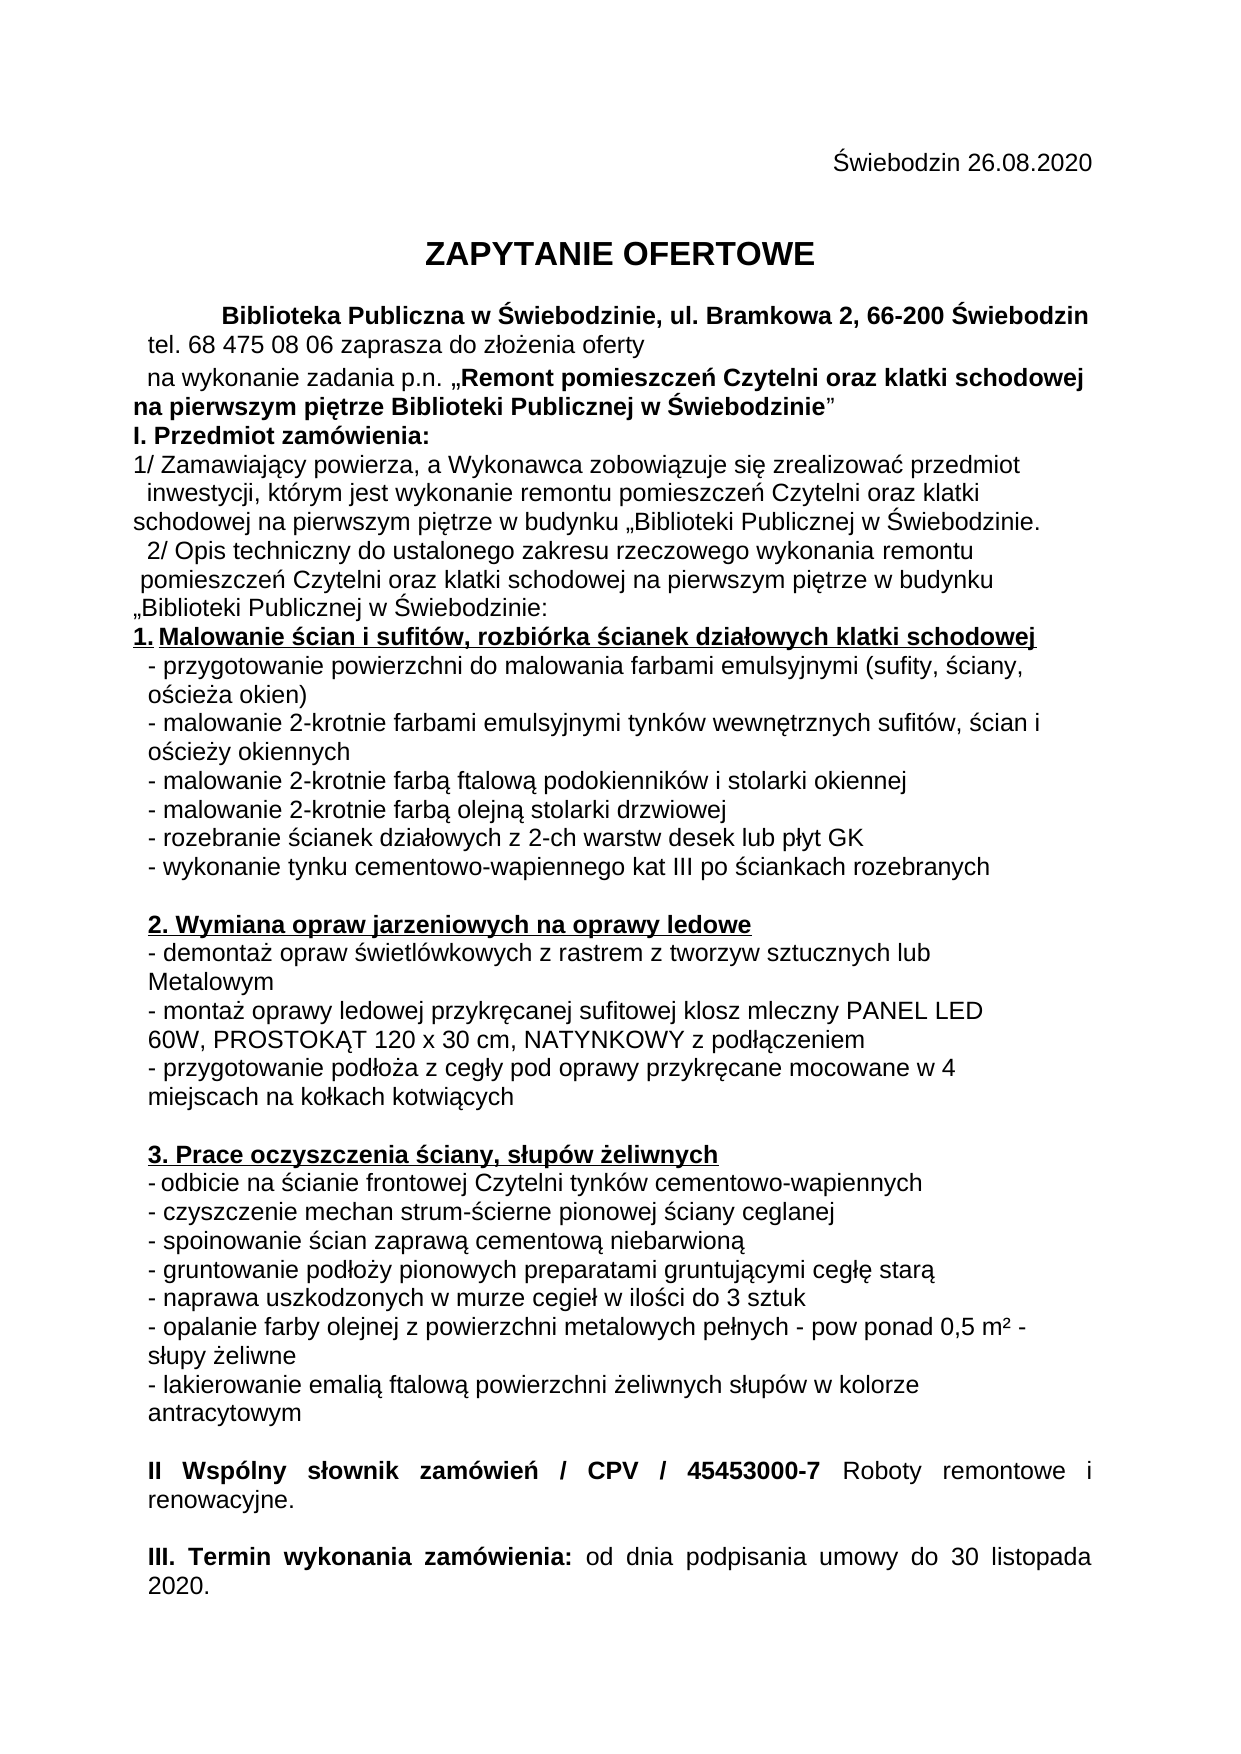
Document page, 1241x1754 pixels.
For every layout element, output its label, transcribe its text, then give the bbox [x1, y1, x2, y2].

text 3. Prace oczyszczenia ściany, słupów żeliwnych [148, 1140, 1092, 1168]
title 1/ Zamawiający powierza, a Wykonawca zobowiązuje się zrealizować przedmiot [133, 450, 1092, 478]
text - odbicie na ścianie frontowej Czytelni tynków cementowo-wapiennych [148, 1168, 1092, 1197]
text tel. 68 475 08 06 zaprasza do złożenia oferty [148, 330, 1092, 359]
title 1. Malowanie ścian i sufitów, rozbiórka ścianek działowych klatki schodowej [133, 622, 1092, 651]
title pomieszczeń Czytelni oraz klatki schodowej na pierwszym piętrze w budynku „Biblioteki Publicznej w Świebodzinie: [133, 565, 1092, 622]
text - czyszczenie mechan strum-ścierne pionowej ściany ceglanej [148, 1197, 1092, 1226]
text II Wspólny słownik zamówień / CPV / 45453000-7 Roboty remontowe i renowacyjne. [148, 1456, 1092, 1513]
text - malowanie 2-krotnie farbą olejną stolarki drzwiowej [148, 795, 1092, 823]
text - montaż oprawy ledowej przykręcanej sufitowej klosz mleczny PANEL LED [148, 996, 1092, 1025]
title inwestycji, którym jest wykonanie remontu pomieszczeń Czytelni oraz klatki schodowej na pierwszym piętrze w budynku „Biblioteki Publicznej w Świebodzinie. [133, 478, 1092, 536]
title Świebodzin 26.08.2020 [664, 148, 1092, 176]
text - wykonanie tynku cementowo-wapiennego kat III po ściankach rozebranych [148, 852, 1092, 881]
text - demontaż opraw świetlówkowych z rastrem z tworzyw sztucznych lub [148, 938, 1092, 967]
text - spoinowanie ścian zaprawą cementową niebarwioną [148, 1226, 1092, 1255]
title ZAPYTANIE OFERTOWE [148, 234, 1092, 272]
title na wykonanie zadania p.n. „Remont pomieszczeń Czytelni oraz klatki schodowej na pierwszym piętrze Biblioteki Publicznej w Świebodzinie” [133, 359, 1092, 421]
text - przygotowanie powierzchni do malowania farbami emulsyjnymi (sufity, ściany, ościeża okien) [148, 651, 1092, 708]
text - malowanie 2-krotnie farbą ftalową podokienników i stolarki okiennej [148, 766, 1092, 795]
text III. Termin wykonania zamówienia: od dnia podpisania umowy do 30 listopada 2020. [148, 1542, 1092, 1600]
text 2. Wymiana opraw jarzeniowych na oprawy ledowe [148, 910, 1092, 938]
text antracytowym [148, 1398, 1092, 1427]
text Metalowym [148, 967, 1092, 996]
text - naprawa uszkodzonych w murze cegieł w ilości do 3 sztuk [148, 1283, 1092, 1312]
text - lakierowanie emalią ftalową powierzchni żeliwnych słupów w kolorze [148, 1370, 1092, 1398]
text Biblioteka Publiczna w Świebodzinie, ul. Bramkowa 2, 66-200 Świebodzin [148, 301, 1092, 330]
text 60W, PROSTOKĄT 120 x 30 cm, NATYNKOWY z podłączeniem [148, 1025, 1092, 1053]
text miejscach na kołkach kotwiących [148, 1082, 1092, 1111]
text - malowanie 2-krotnie farbami emulsyjnymi tynków wewnętrznych sufitów, ścian i ościeży okiennych [148, 708, 1092, 766]
text - gruntowanie podłoży pionowych preparatami gruntującymi cegłę starą [148, 1255, 1092, 1283]
title I. Przedmiot zamówienia: [133, 421, 1092, 450]
title 2/ Opis techniczny do ustalonego zakresu rzeczowego wykonania remontu [133, 536, 1092, 565]
text - opalanie farby olejnej z powierzchni metalowych pełnych - pow ponad 0,5 m² - słupy żeliwne [148, 1312, 1092, 1370]
text - przygotowanie podłoża z cegły pod oprawy przykręcane mocowane w 4 [148, 1053, 1092, 1082]
text - rozebranie ścianek działowych z 2-ch warstw desek lub płyt GK [148, 823, 1092, 852]
